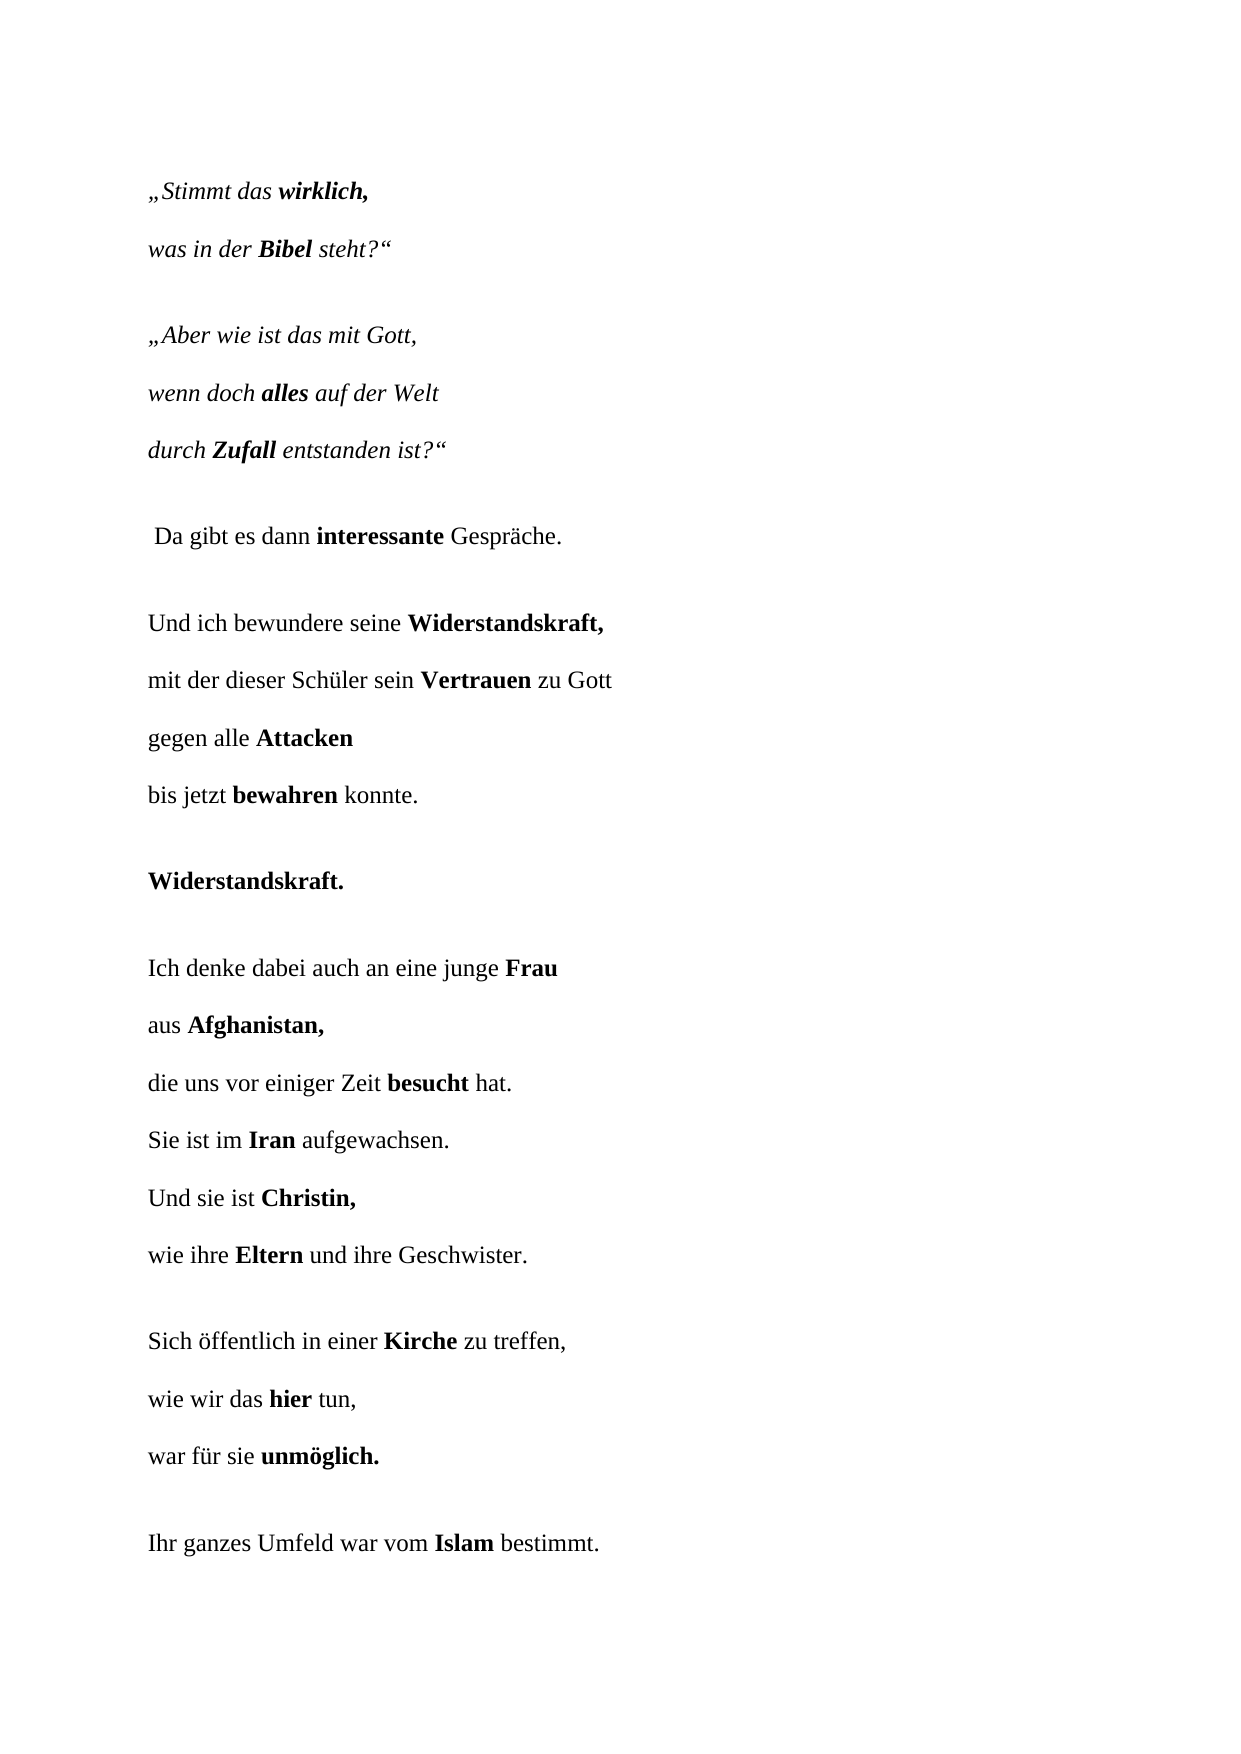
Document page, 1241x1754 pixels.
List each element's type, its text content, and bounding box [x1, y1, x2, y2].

text Sich öffentlich in einer Kirche zu treffen, [148, 1326, 1093, 1355]
text Widerstandskraft. [148, 866, 1093, 895]
text was in der Bibel steht?“ [148, 234, 1093, 263]
text mit der dieser Schüler sein Vertrauen zu Gott [148, 665, 1093, 694]
text wenn doch alles auf der Welt [148, 378, 1093, 406]
text Ihr ganzes Umfeld war vom Islam bestimmt. [148, 1528, 1093, 1556]
text gegen alle Attacken [148, 723, 1093, 751]
text wie ihre Eltern und ihre Geschwister. [148, 1240, 1093, 1269]
text war für sie unmöglich. [148, 1441, 1093, 1470]
text Und ich bewundere seine Widerstandskraft, [148, 608, 1093, 636]
text „Aber wie ist das mit Gott, [148, 320, 1093, 349]
text die uns vor einiger Zeit besucht hat. [148, 1068, 1093, 1096]
text aus Afghanistan, [148, 1010, 1093, 1039]
text wie wir das hier tun, [148, 1384, 1093, 1413]
text Ich denke dabei auch an eine junge Frau [148, 953, 1093, 981]
text Und sie ist Christin, [148, 1183, 1093, 1211]
text durch Zufall entstanden ist?“ [148, 435, 1093, 464]
text Sie ist im Iran aufgewachsen. [148, 1125, 1093, 1154]
text bis jetzt bewahren konnte. [148, 780, 1093, 809]
text Da gibt es dann interessante Gespräche. [148, 521, 1093, 550]
text „Stimmt das wirklich, [148, 176, 1093, 205]
